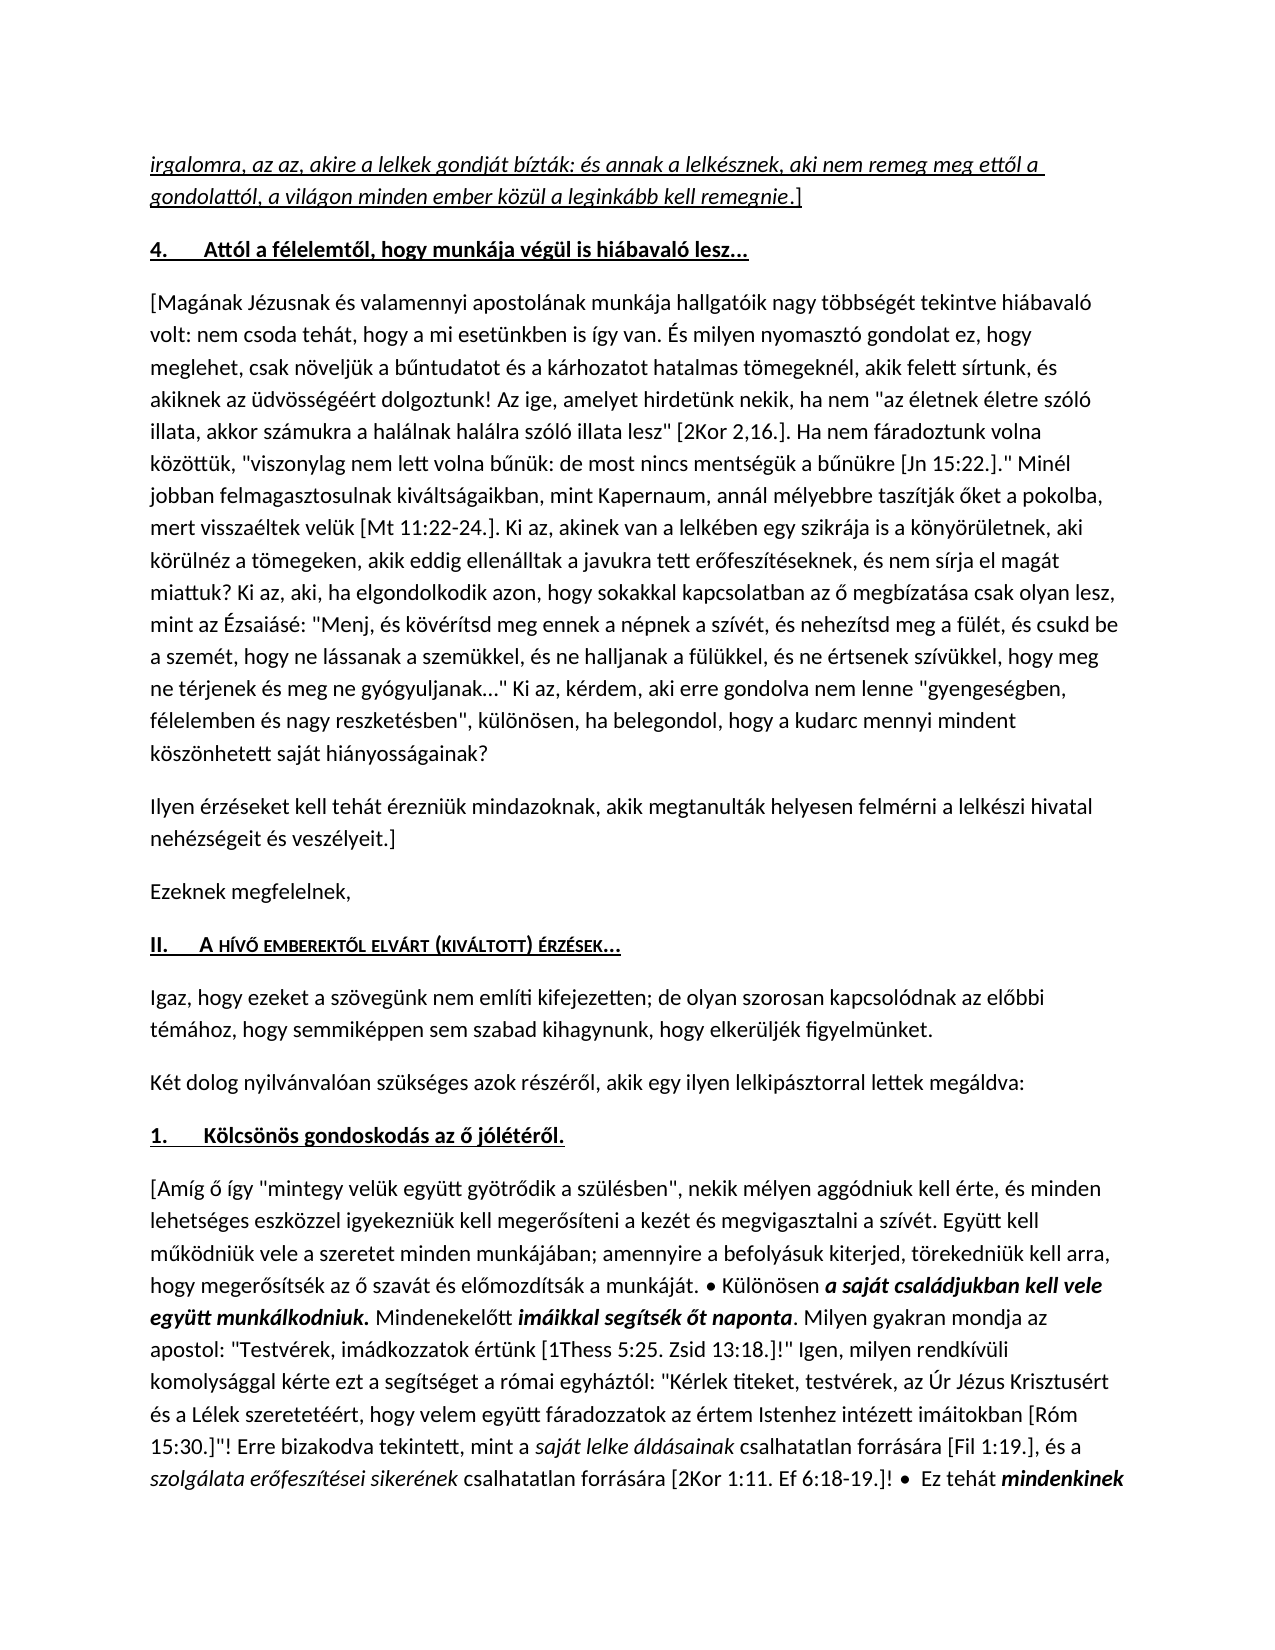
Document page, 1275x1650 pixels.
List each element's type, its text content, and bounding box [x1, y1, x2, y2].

text 4. Attól a félelemtől, hogy munkája végül is hiábavaló lesz... [150, 235, 1125, 263]
text Két dolog nyilvánvalóan szükséges azok részéről, akik egy ilyen lelkipásztorral lettek megáldva: [150, 1068, 1125, 1096]
text [Magának Jézusnak és valamennyi apostolának munkája hallgatóik nagy többségét tekintve hiábavaló volt: nem csoda tehát, hogy a mi esetünkben is így van. És milyen nyomasztó gondolat ez, hogy meglehet, csak növeljük a bűntudatot és a kárhozatot hatalmas tömegeknél, akik felett sírtunk, és akiknek az üdvösségéért dolgoztunk! Az ige, amelyet hirdetünk nekik, ha nem "az életnek életre szóló illata, akkor számukra a halálnak halálra szóló illata lesz" [2Kor 2,16.]. Ha nem fáradoztunk volna közöttük, "viszonylag nem lett volna bűnük: de most nincs mentségük a bűnükre [Jn 15:22.]." Minél jobban felmagasztosulnak kiváltságaikban, mint Kapernaum, annál mélyebbre taszítják őket a pokolba, mert visszaéltek velük [Mt 11:22-24.]. Ki az, akinek van a lelkében egy szikrája is a könyörületnek, aki körülnéz a tömegeken, akik eddig ellenálltak a javukra tett erőfeszítéseknek, és nem sírja el magát miattuk? Ki az, aki, ha elgondolkodik azon, hogy sokakkal kapcsolatban az ő megbízatása csak olyan lesz, mint az Ézsaiásé: "Menj, és kövérítsd meg ennek a népnek a szívét, és nehezítsd meg a fülét, és csukd be a szemét, hogy ne lássanak a szemükkel, és ne halljanak a fülükkel, és ne értsenek szívükkel, hogy meg ne térjenek és meg ne gyógyuljanak…" Ki az, kérdem, aki erre gondolva nem lenne "gyengeségben, félelemben és nagy reszketésben", különösen, ha belegondol, hogy a kudarc mennyi mindent köszönhetett saját hiányosságainak? [150, 288, 1125, 767]
text Ilyen érzéseket kell tehát érezniük mindazoknak, akik megtanulták helyesen felmérni a lelkészi hivatal nehézségeit és veszélyeit.] [150, 792, 1125, 852]
text Igaz, hogy ezeket a szövegünk nem említi kifejezetten; de olyan szorosan kapcsolódnak az előbbi témához, hogy semmiképpen sem szabad kihagynunk, hogy elkerüljék figyelmünket. [150, 983, 1125, 1043]
text Ezeknek megfelelnek, [150, 877, 1125, 905]
text II. A hívő emberektől elvárt (kiváltott) érzések... [150, 930, 1125, 958]
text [150, 150, 1125, 210]
text 1. Kölcsönös gondoskodás az ő jólétéről. [150, 1121, 1125, 1149]
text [150, 1174, 1125, 1492]
